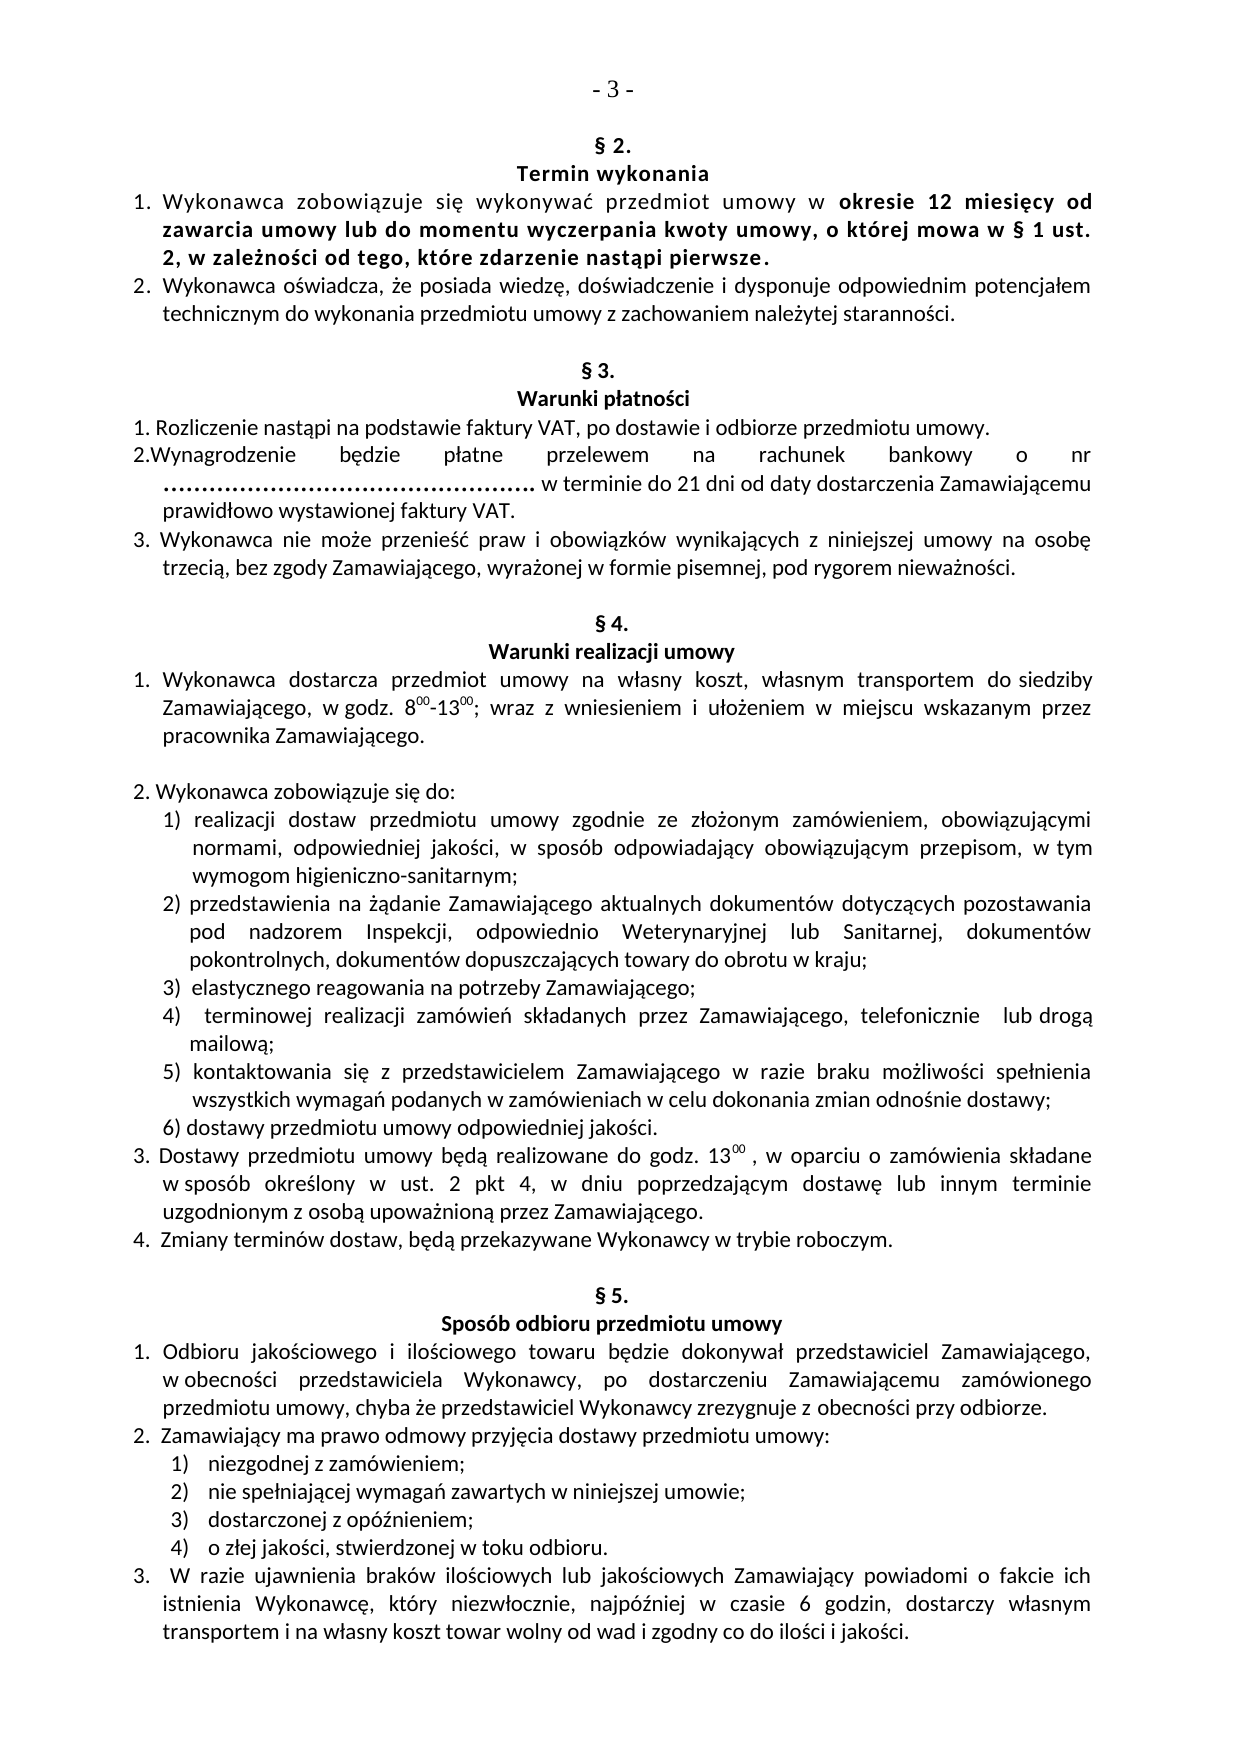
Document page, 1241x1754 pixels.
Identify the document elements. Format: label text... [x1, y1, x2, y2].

list § 2. [133, 131, 1093, 159]
text § 5. [133, 1281, 1091, 1309]
text 2. Wykonawca zobowiązuje się do: [133, 777, 1093, 805]
list Wykonawca zobowiązuje się wykonywać przedmiot umowy w okresie 12 miesięcy od zawarcia umowy lub do momentu wyczerpania kwoty umowy, o której mowa w § 1 ust. 2, w zależności od tego, które zdarzenie nastąpi pierwsze. [133, 187, 1093, 271]
text 3. Wykonawca nie może przenieść praw i obowiązków wynikających z niniejszej umowy na osobę trzecią, bez zgody Zamawiającego, wyrażonej w formie pisemnej, pod rygorem nieważności. [133, 525, 1093, 581]
text § 4. [133, 609, 1091, 637]
text 4) terminowej realizacji zamówień składanych przez Zamawiającego, telefonicznie lub drogą mailową; [162, 1001, 1093, 1057]
list o złej jakości, stwierdzonej w toku odbioru. [170, 1533, 1093, 1561]
text 4. Zmiany terminów dostaw, będą przekazywane Wykonawcy w trybie roboczym. [133, 1225, 1093, 1253]
text Sposób odbioru przedmiotu umowy [133, 1309, 1091, 1337]
text 2) przedstawienia na żądanie Zamawiającego aktualnych dokumentów dotyczących pozostawania pod nadzorem Inspekcji, odpowiednio Weterynaryjnej lub Sanitarnej, dokumentów pokontrolnych, dokumentów dopuszczających towary do obrotu w kraju; [162, 889, 1093, 973]
text Warunki realizacji umowy [133, 637, 1091, 665]
text 3) elastycznego reagowania na potrzeby Zamawiającego; [162, 973, 1093, 1001]
text 2.Wynagrodzenie będzie płatne przelewem na rachunek bankowy o nr …………………………………………. w terminie do 21 dni od daty dostarczenia Zamawiającemu prawidłowo wystawionej faktury VAT. [133, 441, 1093, 525]
list Termin wykonania [133, 159, 1093, 187]
text 6) dostawy przedmiotu umowy odpowiedniej jakości. [162, 1113, 1093, 1141]
list Odbioru jakościowego i ilościowego towaru będzie dokonywał przedstawiciel Zamawiającego, w obecności przedstawiciela Wykonawcy, po dostarczeniu Zamawiającemu zamówionego przedmiotu umowy, chyba że przedstawiciel Wykonawcy zrezygnuje z obecności przy odbiorze. [133, 1337, 1093, 1421]
list niezgodnej z zamówieniem; [170, 1449, 1093, 1477]
text 5) kontaktowania się z przedstawicielem Zamawiającego w razie braku możliwości spełnienia wszystkich wymagań podanych w zamówieniach w celu dokonania zmian odnośnie dostawy; [162, 1057, 1093, 1113]
text 1) realizacji dostaw przedmiotu umowy zgodnie ze złożonym zamówieniem, obowiązującymi normami, odpowiedniej jakości, w sposób odpowiadający obowiązującym przepisom, w tym wymogom higieniczno-sanitarnym; [162, 805, 1093, 889]
list Zamawiający ma prawo odmowy przyjęcia dostawy przedmiotu umowy: [133, 1421, 1093, 1449]
text 3. Dostawy przedmiotu umowy będą realizowane do godz. 1300 , w oparciu o zamówienia składane w sposób określony w ust. 2 pkt 4, w dniu poprzedzającym dostawę lub innym terminie uzgodnionym z osobą upoważnioną przez Zamawiającego. [133, 1141, 1093, 1225]
text Warunki płatności [517, 384, 1093, 413]
text 1. Rozliczenie nastąpi na podstawie faktury VAT, po dostawie i odbiorze przedmiotu umowy. [133, 413, 1091, 441]
list W razie ujawnienia braków ilościowych lub jakościowych Zamawiający powiadomi o fakcie ich istnienia Wykonawcę, który niezwłocznie, najpóźniej w czasie 6 godzin, dostarczy własnym transportem i na własny koszt towar wolny od wad i zgodny co do ilości i jakości. [133, 1561, 1093, 1646]
list Wykonawca dostarcza przedmiot umowy na własny koszt, własnym transportem do siedziby Zamawiającego, w godz. 800-1300; wraz z wniesieniem i ułożeniem w miejscu wskazanym przez pracownika Zamawiającego. [133, 665, 1093, 749]
text § 3. [581, 357, 1093, 384]
list nie spełniającej wymagań zawartych w niniejszej umowie; [170, 1477, 1093, 1505]
list dostarczonej z opóźnieniem; [170, 1505, 1093, 1533]
list Wykonawca oświadcza, że posiada wiedzę, doświadczenie i dysponuje odpowiednim potencjałem technicznym do wykonania przedmiotu umowy z zachowaniem należytej staranności. [133, 271, 1093, 327]
